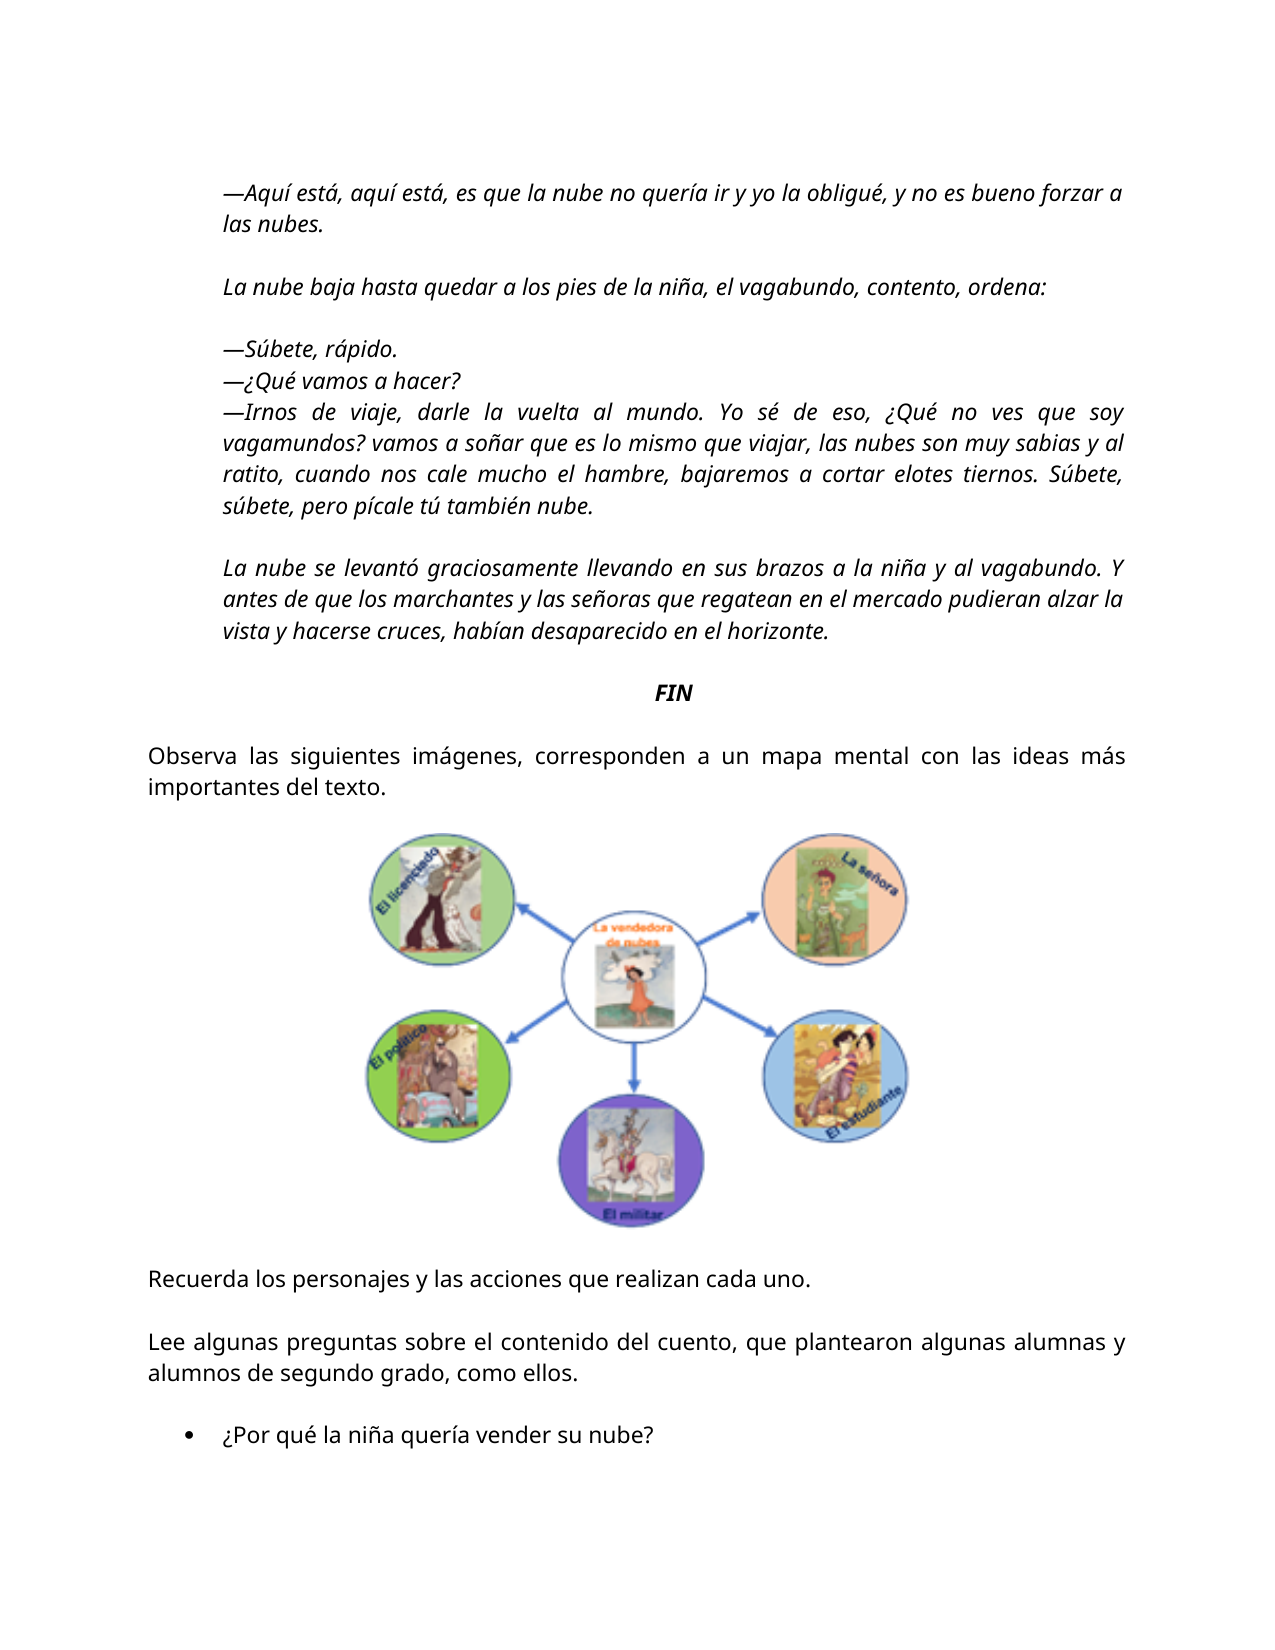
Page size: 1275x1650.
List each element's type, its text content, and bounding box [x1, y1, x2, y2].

picture [357, 833, 918, 1232]
text La nube se levantó graciosamente llevando en sus brazos a la niña y al vagabundo. Y antes de que los marchantes y las señoras que regatean en el mercado pudieran alzar la vista y hacerse cruces, habían desaparecido en el horizonte. [223, 552, 1127, 646]
text Recuerda los personajes y las acciones que realizan cada uno. [148, 1263, 1127, 1294]
text Lee algunas preguntas sobre el contenido del cuento, que plantearon algunas alumnas y alumnos de segundo grado, como ellos. [148, 1326, 1127, 1388]
list ¿Por qué la niña quería vender su nube? [185, 1419, 1127, 1451]
text —Súbete, rápido. [223, 333, 1127, 365]
text Observa las siguientes imágenes, corresponden a un mapa mental con las ideas más importantes del texto. [148, 740, 1127, 802]
text FIN [223, 677, 1127, 708]
text —Aquí está, aquí está, es que la nube no quería ir y yo la obligué, y no es bueno forzar a las nubes. [223, 177, 1127, 240]
text —Irnos de viaje, darle la vuelta al mundo. Yo sé de eso, ¿Qué no ves que soy vagamundos? vamos a soñar que es lo mismo que viajar, las nubes son muy sabias y al ratito, cuando nos cale mucho el hambre, bajaremos a cortar elotes tiernos. Súbete, súbete, pero pícale tú también nube. [223, 396, 1127, 521]
text La nube baja hasta quedar a los pies de la niña, el vagabundo, contento, ordena: [223, 271, 1127, 302]
text —¿Qué vamos a hacer? [223, 365, 1127, 396]
